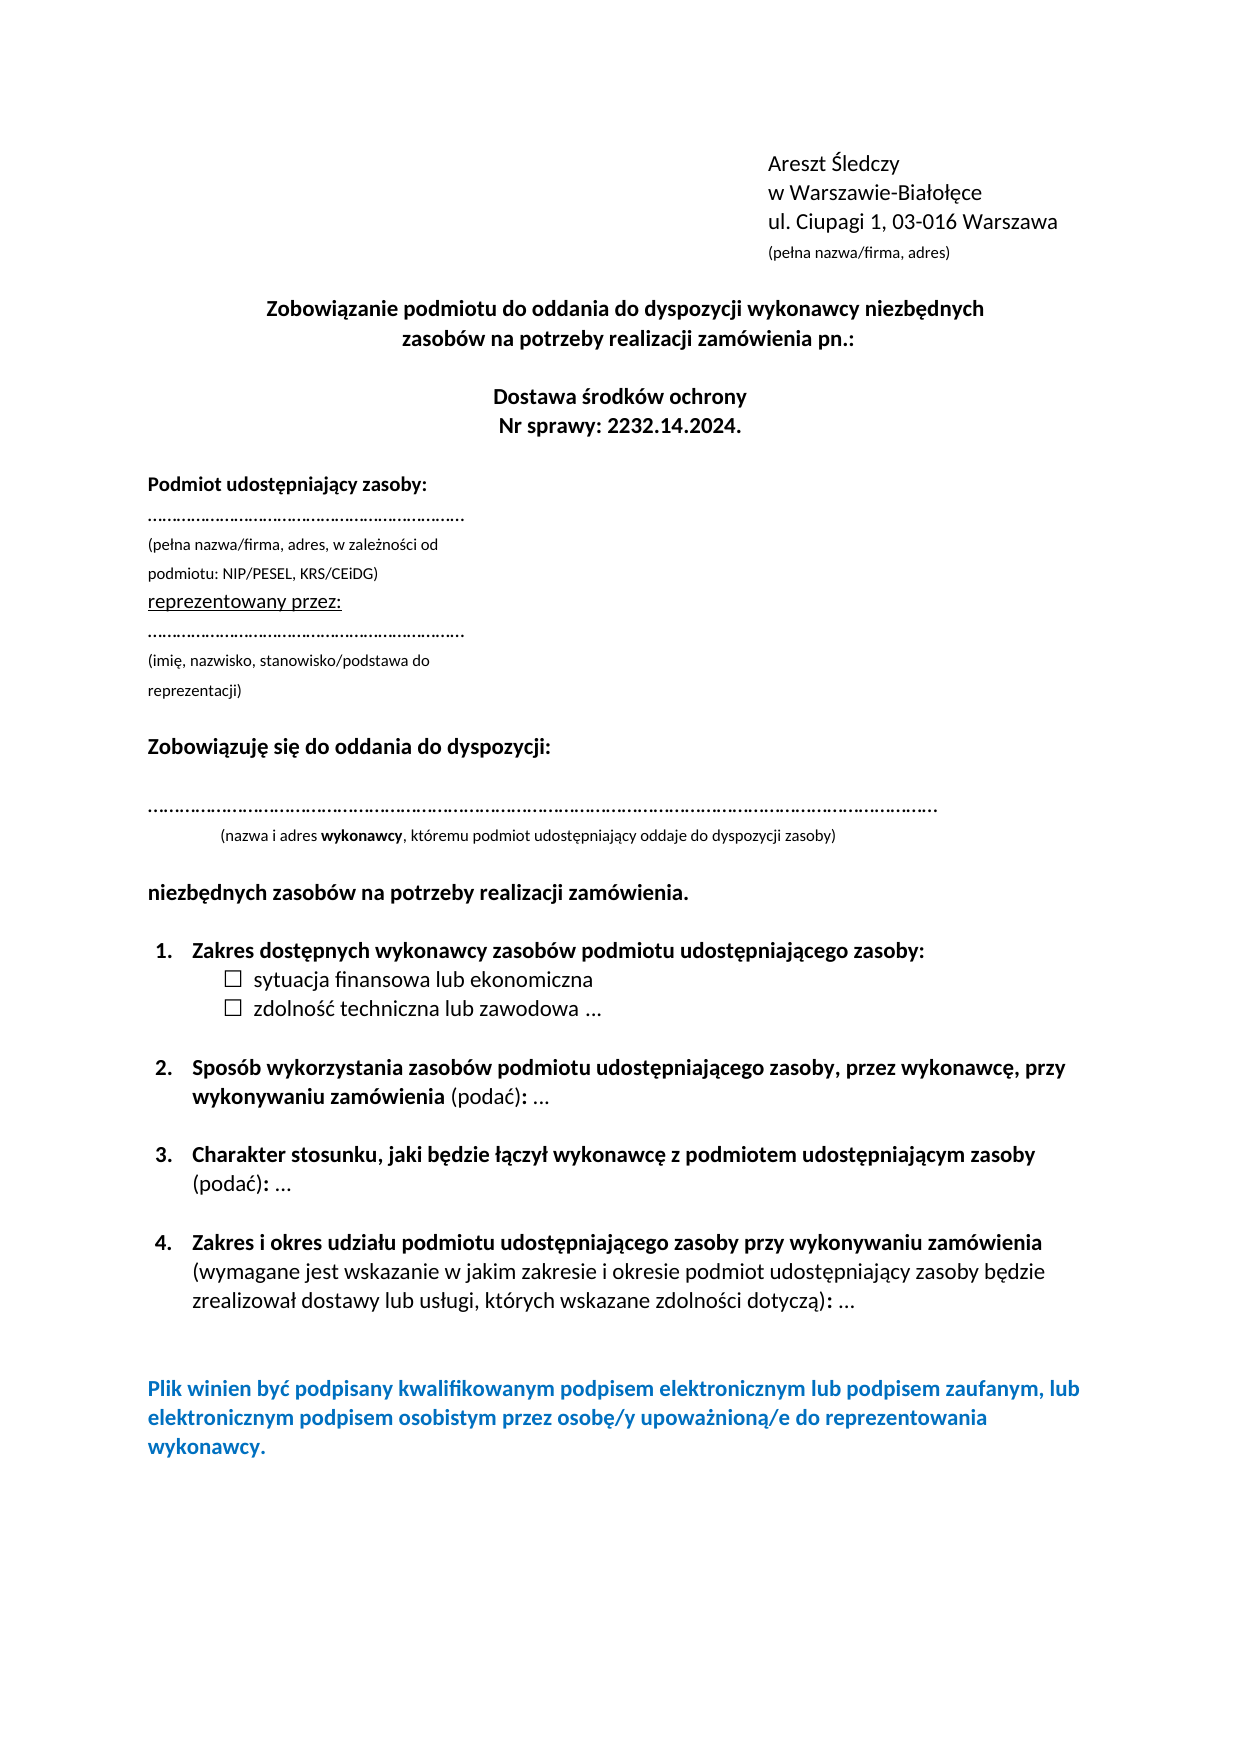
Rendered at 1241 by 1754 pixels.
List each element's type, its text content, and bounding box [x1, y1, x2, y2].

text ul. Ciupagi 1, 03-016 Warszawa [768, 206, 1092, 235]
list Sposób wykorzystania zasobów podmiotu udostępniającego zasoby, przez wykonawcę, przy wykonywaniu zamówienia (podać): ... [155, 1052, 1092, 1110]
text (nazwa i adres wykonawcy, któremu podmiot udostępniający oddaje do dyspozycji zasoby) [148, 818, 1092, 848]
text ………………………………………………………… [148, 498, 472, 527]
text Zobowiązuję się do oddania do dyspozycji: [148, 731, 1092, 760]
text Podmiot udostępniający zasoby: [148, 468, 1092, 498]
list Charakter stosunku, jaki będzie łączył wykonawcę z podmiotem udostępniającym zasoby (podać): ... [155, 1139, 1092, 1198]
text (imię, nazwisko, stanowisko/podstawa do reprezentacji) [148, 643, 472, 702]
text Zobowiązanie podmiotu do oddania do dyspozycji wykonawcy niezbędnych [148, 293, 1104, 323]
text zasobów na potrzeby realizacji zamówienia pn.: [148, 323, 1104, 352]
text (pełna nazwa/firma, adres, w zależności od podmiotu: NIP/PESEL, KRS/CEiDG) [148, 527, 472, 585]
text Plik winien być podpisany kwalifikowanym podpisem elektronicznym lub podpisem zaufanym, lub elektronicznym podpisem osobistym przez osobę/y upoważnioną/e do reprezentowania wykonawcy. [148, 1373, 1092, 1460]
text reprezentowany przez: [148, 585, 1092, 614]
text Dostawa środków ochrony [148, 381, 1092, 410]
text Areszt Śledczy [768, 148, 1092, 177]
list ☐ zdolność techniczna lub zawodowa ... [223, 993, 1092, 1023]
list Zakres i okres udziału podmiotu udostępniającego zasoby przy wykonywaniu zamówienia (wymagane jest wskazanie w jakim zakresie i okresie podmiot udostępniający zasoby będzie zrealizował dostawy lub usługi, których wskazane zdolności dotyczą): ... [154, 1227, 1092, 1314]
text niezbędnych zasobów na potrzeby realizacji zamówienia. [148, 877, 1092, 906]
text Nr sprawy: 2232.14.2024. [148, 410, 1092, 439]
list ☐ sytuacja finansowa lub ekonomiczna [223, 964, 1092, 993]
text ………………………………………………………… [148, 614, 472, 643]
list Zakres dostępnych wykonawcy zasobów podmiotu udostępniającego zasoby: [155, 935, 1092, 964]
text …………………………………………………………………………………………………………………………………… [148, 789, 1092, 818]
text (pełna nazwa/firma, adres) [768, 235, 1092, 264]
text w Warszawie-Białołęce [768, 177, 1092, 206]
